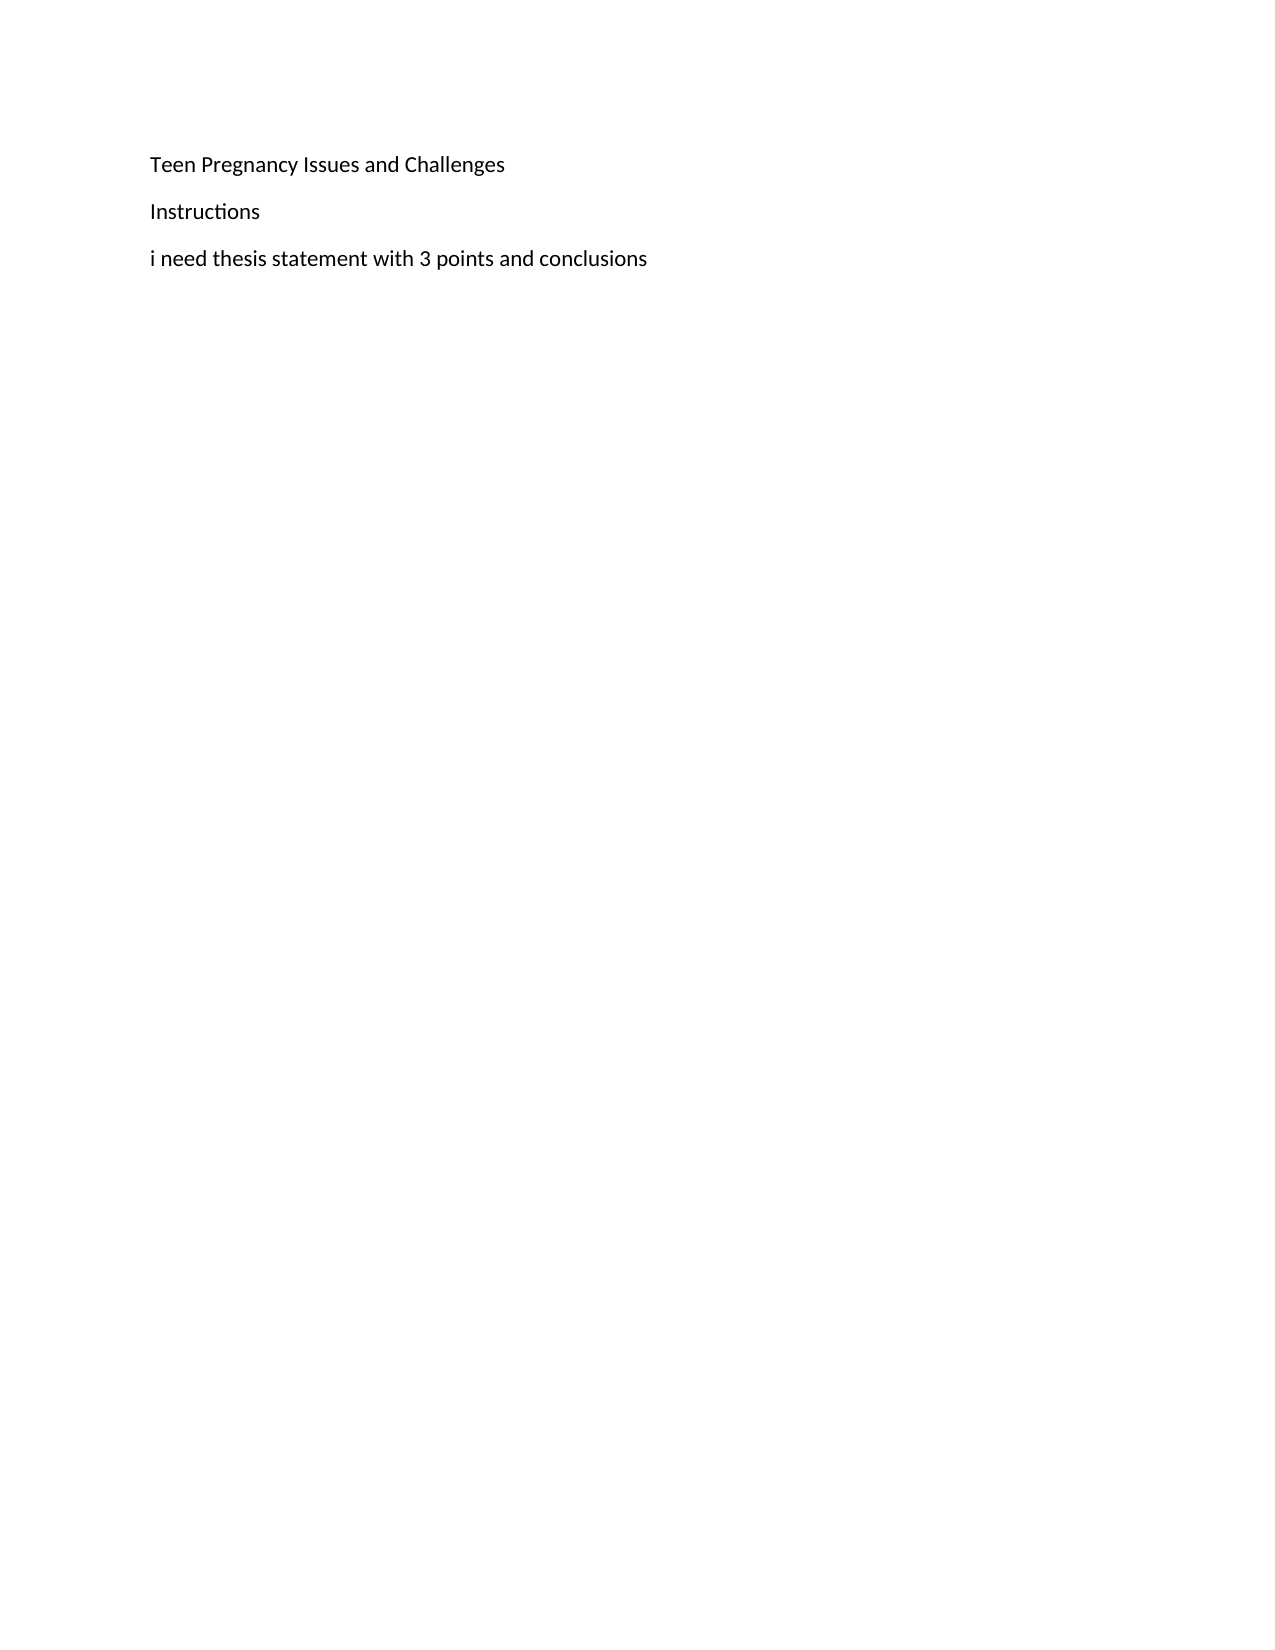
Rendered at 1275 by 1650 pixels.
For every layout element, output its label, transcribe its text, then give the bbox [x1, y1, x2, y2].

text i need thesis statement with 3 points and conclusions [150, 244, 1125, 272]
text Instructions [150, 197, 1125, 225]
text Teen Pregnancy Issues and Challenges [150, 150, 1125, 178]
